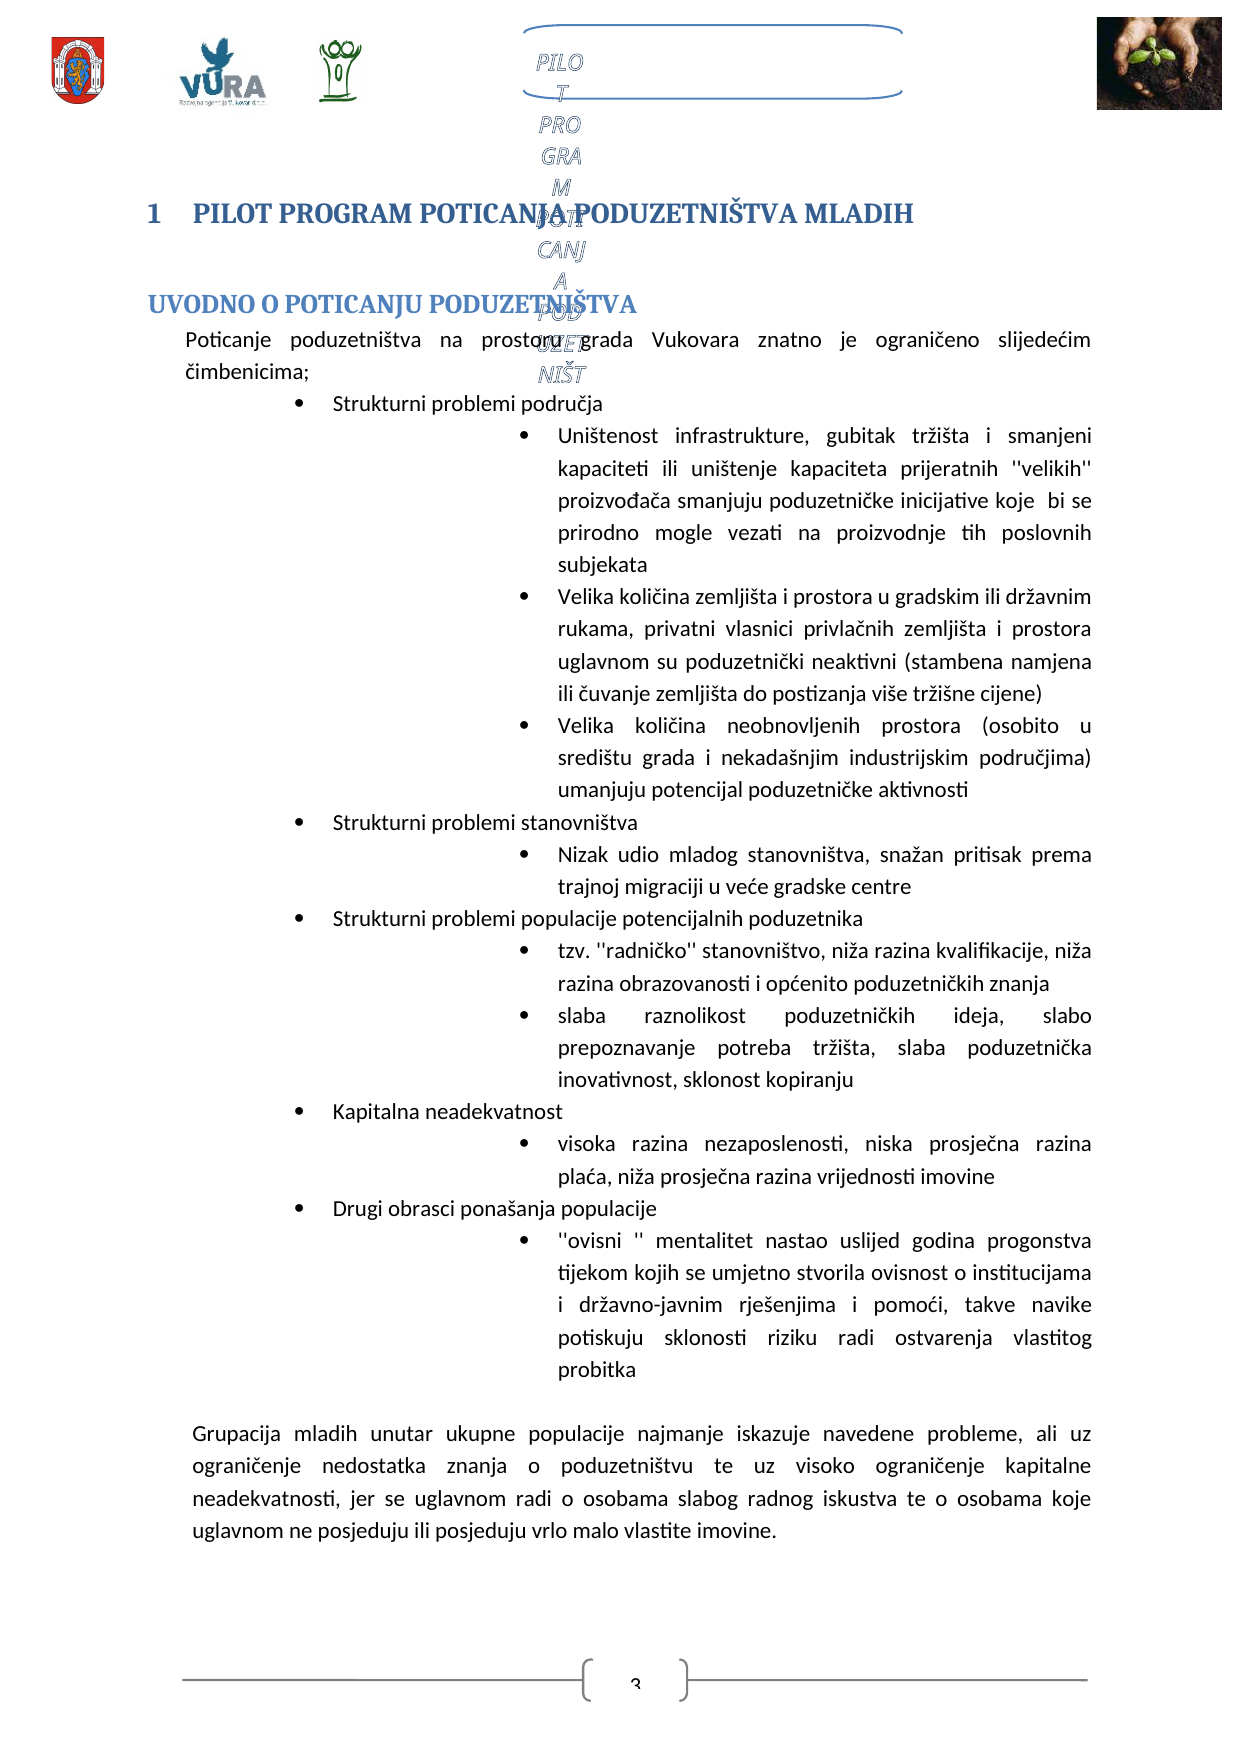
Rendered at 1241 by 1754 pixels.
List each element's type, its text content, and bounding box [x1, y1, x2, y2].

list Strukturni problemi područja [295, 389, 1093, 417]
list Velika količina zemljišta i prostora u gradskim ili državnim rukama, privatni vlasnici privlačnih zemljišta i prostora uglavnom su poduzetnički neaktivni (stambena namjena ili čuvanje zemljišta do postizanja više tržišne cijene) [520, 582, 1093, 707]
picture [51, 37, 105, 104]
list Velika količina neobnovljenih prostora (osobito u središtu grada i nekadašnjim industrijskim područjima) umanjuju potencijal poduzetničke aktivnosti [520, 711, 1093, 803]
list slaba raznolikost poduzetničkih ideja, slabo prepoznavanje potreba tržišta, slaba poduzetnička inovativnost, sklonost kopiranju [520, 1001, 1093, 1093]
list Drugi obrasci ponašanja populacije [295, 1194, 1093, 1222]
picture [150, 20, 293, 131]
list Kapitalna neadekvatnost [295, 1097, 1093, 1125]
list Strukturni problemi populacije potencijalnih poduzetnika [295, 904, 1093, 932]
picture [317, 37, 363, 104]
subtitle UVODNO O POTICANJU PODUZETNIŠTVA [148, 289, 1093, 320]
subtitle PILOT PROGRAM POTICANJA PODUZETNIŠTVA MLADIH [148, 198, 1093, 231]
list visoka razina nezaposlenosti, niska prosječna razina plaća, niža prosječna razina vrijednosti imovine [520, 1129, 1093, 1190]
list Uništenost infrastrukture, gubitak tržišta i smanjeni kapaciteti ili uništenje kapaciteta prijeratnih ''velikih'' proizvođača smanjuju poduzetničke inicijative koje bi se prirodno mogle vezati na proizvodnje tih poslovnih subjekata [520, 421, 1093, 578]
list Nizak udio mladog stanovništva, snažan pritisak prema trajnoj migraciji u veće gradske centre [520, 840, 1093, 900]
list Strukturni problemi stanovništva [295, 808, 1093, 836]
text Poticanje poduzetništva na prostoru grada Vukovara znatno je ograničeno slijedećim čimbenicima; [185, 325, 1093, 385]
list tzv. ''radničko'' stanovništvo, niža razina kvalifikacije, niža razina obrazovanosti i općenito poduzetničkih znanja [520, 936, 1093, 997]
picture [1096, 17, 1222, 110]
text Grupacija mladih unutar ukupne populacije najmanje iskazuje navedene probleme, ali uz ograničenje nedostatka znanja o poduzetništvu te uz visoko ograničenje kapitalne neadekvatnosti, jer se uglavnom radi o osobama slabog radnog iskustva te o osobama koje uglavnom ne posjeduju ili posjeduju vrlo malo vlastite imovine. [192, 1419, 1093, 1544]
list ''ovisni '' mentalitet nastao uslijed godina progonstva tijekom kojih se umjetno stvorila ovisnost o institucijama i državno-javnim rješenjima i pomoći, takve navike potiskuju sklonosti riziku radi ostvarenja vlastitog probitka [520, 1226, 1093, 1383]
